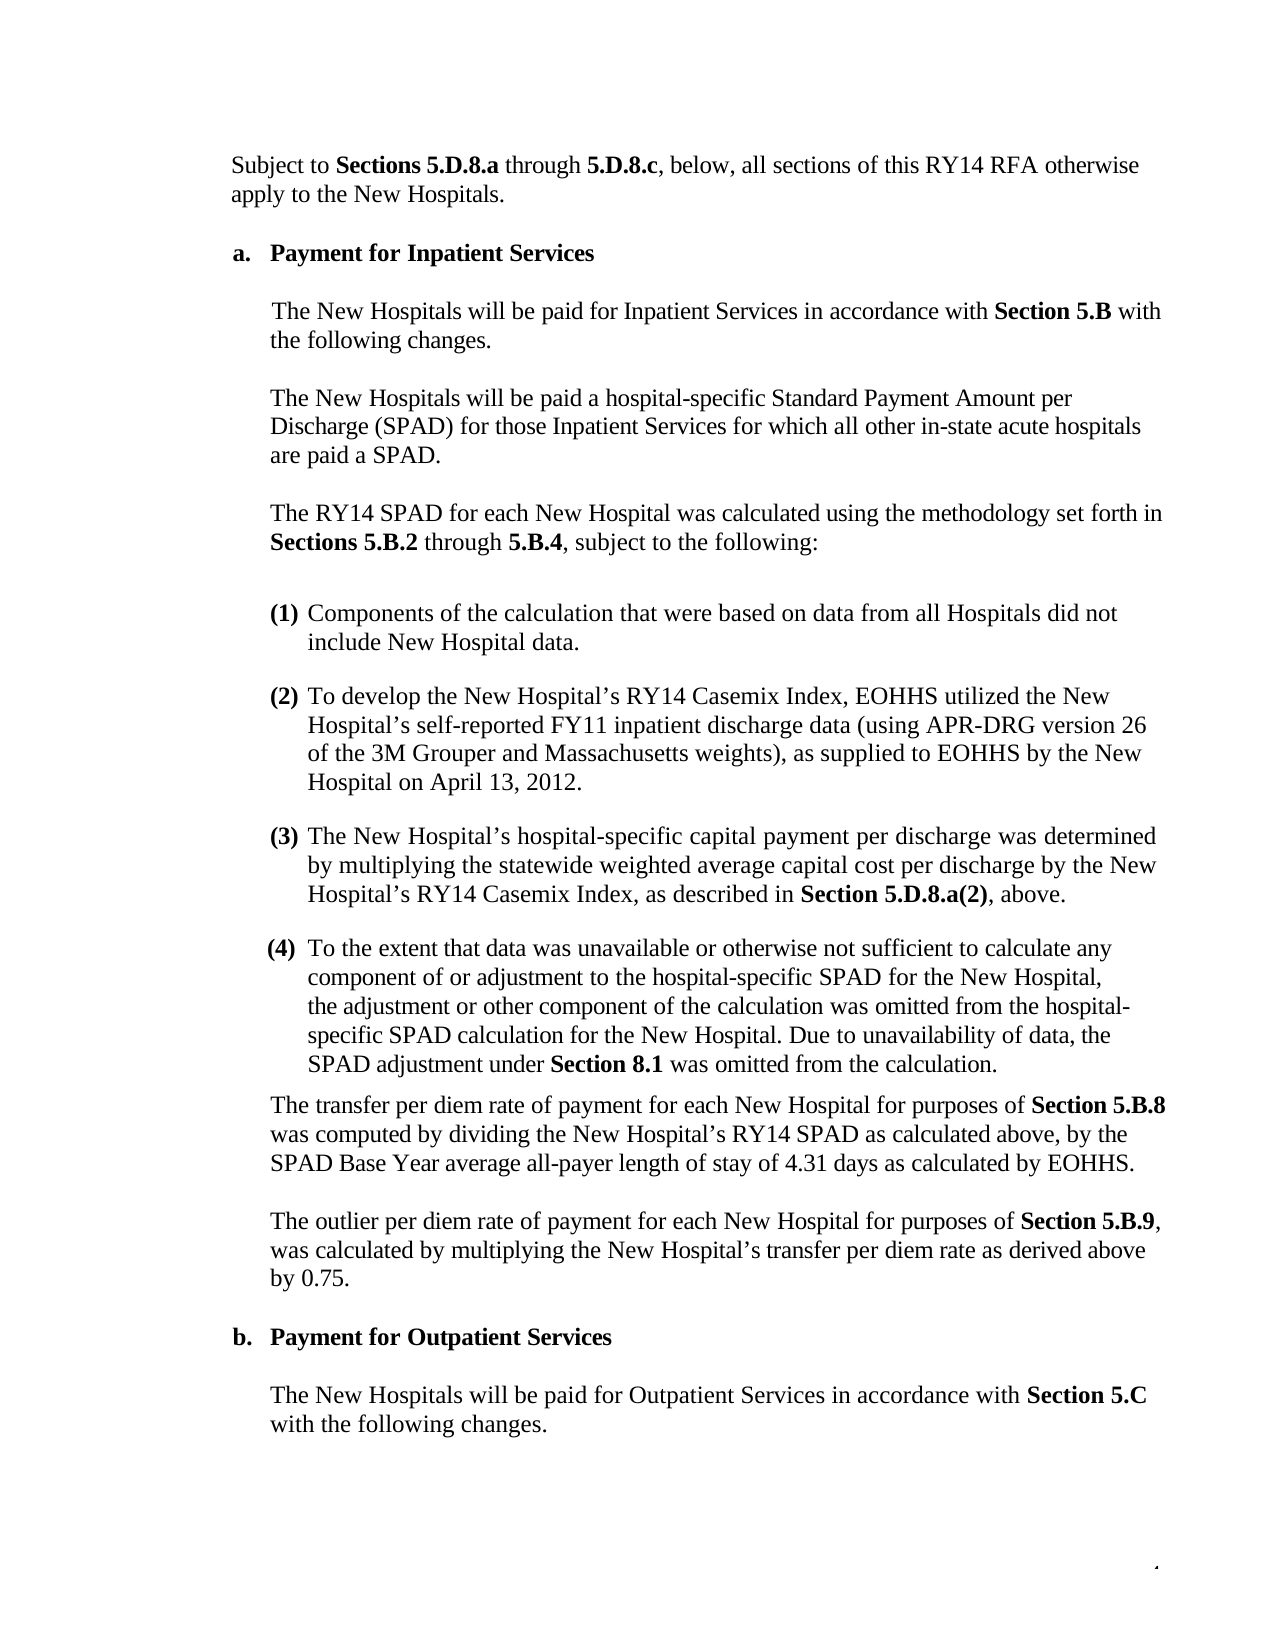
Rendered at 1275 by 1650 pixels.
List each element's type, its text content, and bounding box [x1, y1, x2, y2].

list Components of the calculation that were based on data from all Hospitals did not include New Hospital data. [270, 598, 1119, 656]
list To the extent that data was unavailable or otherwise not sufficient to calculate any component of or adjustment to the hospital-specific SPAD for the New Hospital, the adjustment or other component of the calculation was omitted from the hospital- specific SPAD calculation for the New Hospital. Due to unavailability of data, the SPAD adjustment under Section 8.1 was omitted from the calculation. [267, 933, 1133, 1077]
subtitle Payment for Outpatient Services [232, 1322, 1173, 1351]
text The New Hospitals will be paid for Inpatient Services in accordance with Section 5.B with the following changes. [270, 296, 1162, 353]
text The transfer per diem rate of payment for each New Hospital for purposes of Section 5.B.8 was computed by dividing the New Hospital’s RY14 SPAD as calculated above, by the SPAD Base Year average all-payer length of stay of 4.31 days as calculated by EOHHS. [270, 1090, 1173, 1177]
text Sections 5.B.2 through 5.B.4, subject to the following: [270, 527, 1173, 556]
text The RY14 SPAD for each New Hospital was calculated using the methodology set forth in [270, 498, 1173, 527]
subtitle Payment for Inpatient Services [232, 238, 1173, 266]
text The New Hospitals will be paid a hospital-specific Standard Payment Amount per Discharge (SPAD) for those Inpatient Services for which all other in-state acute hospitals are paid a SPAD. [270, 383, 1148, 469]
list To develop the New Hospital’s RY14 Casemix Index, EOHHS utilized the New Hospital’s self-reported FY11 inpatient discharge data (using APR-DRG version 26 of the 3M Grouper and Massachusetts weights), as supplied to EOHHS by the New Hospital on April 13, 2012. [270, 681, 1148, 796]
text The New Hospitals will be paid for Outpatient Services in accordance with Section 5.C [270, 1380, 1173, 1409]
text The outlier per diem rate of payment for each New Hospital for purposes of Section 5.B.9, was calculated by multiplying the New Hospital’s transfer per diem rate as derived above by 0.75. [270, 1206, 1167, 1292]
text with the following changes. [270, 1409, 1173, 1438]
text Subject to Sections 5.D.8.a through 5.D.8.c, below, all sections of this RY14 RFA otherwise apply to the New Hospitals. [231, 151, 1148, 208]
list The New Hospital’s hospital-specific capital payment per discharge was determined by multiplying the statewide weighted average capital cost per discharge by the New Hospital’s RY14 Casemix Index, as described in Section 5.D.8.a(2), above. [270, 821, 1157, 908]
